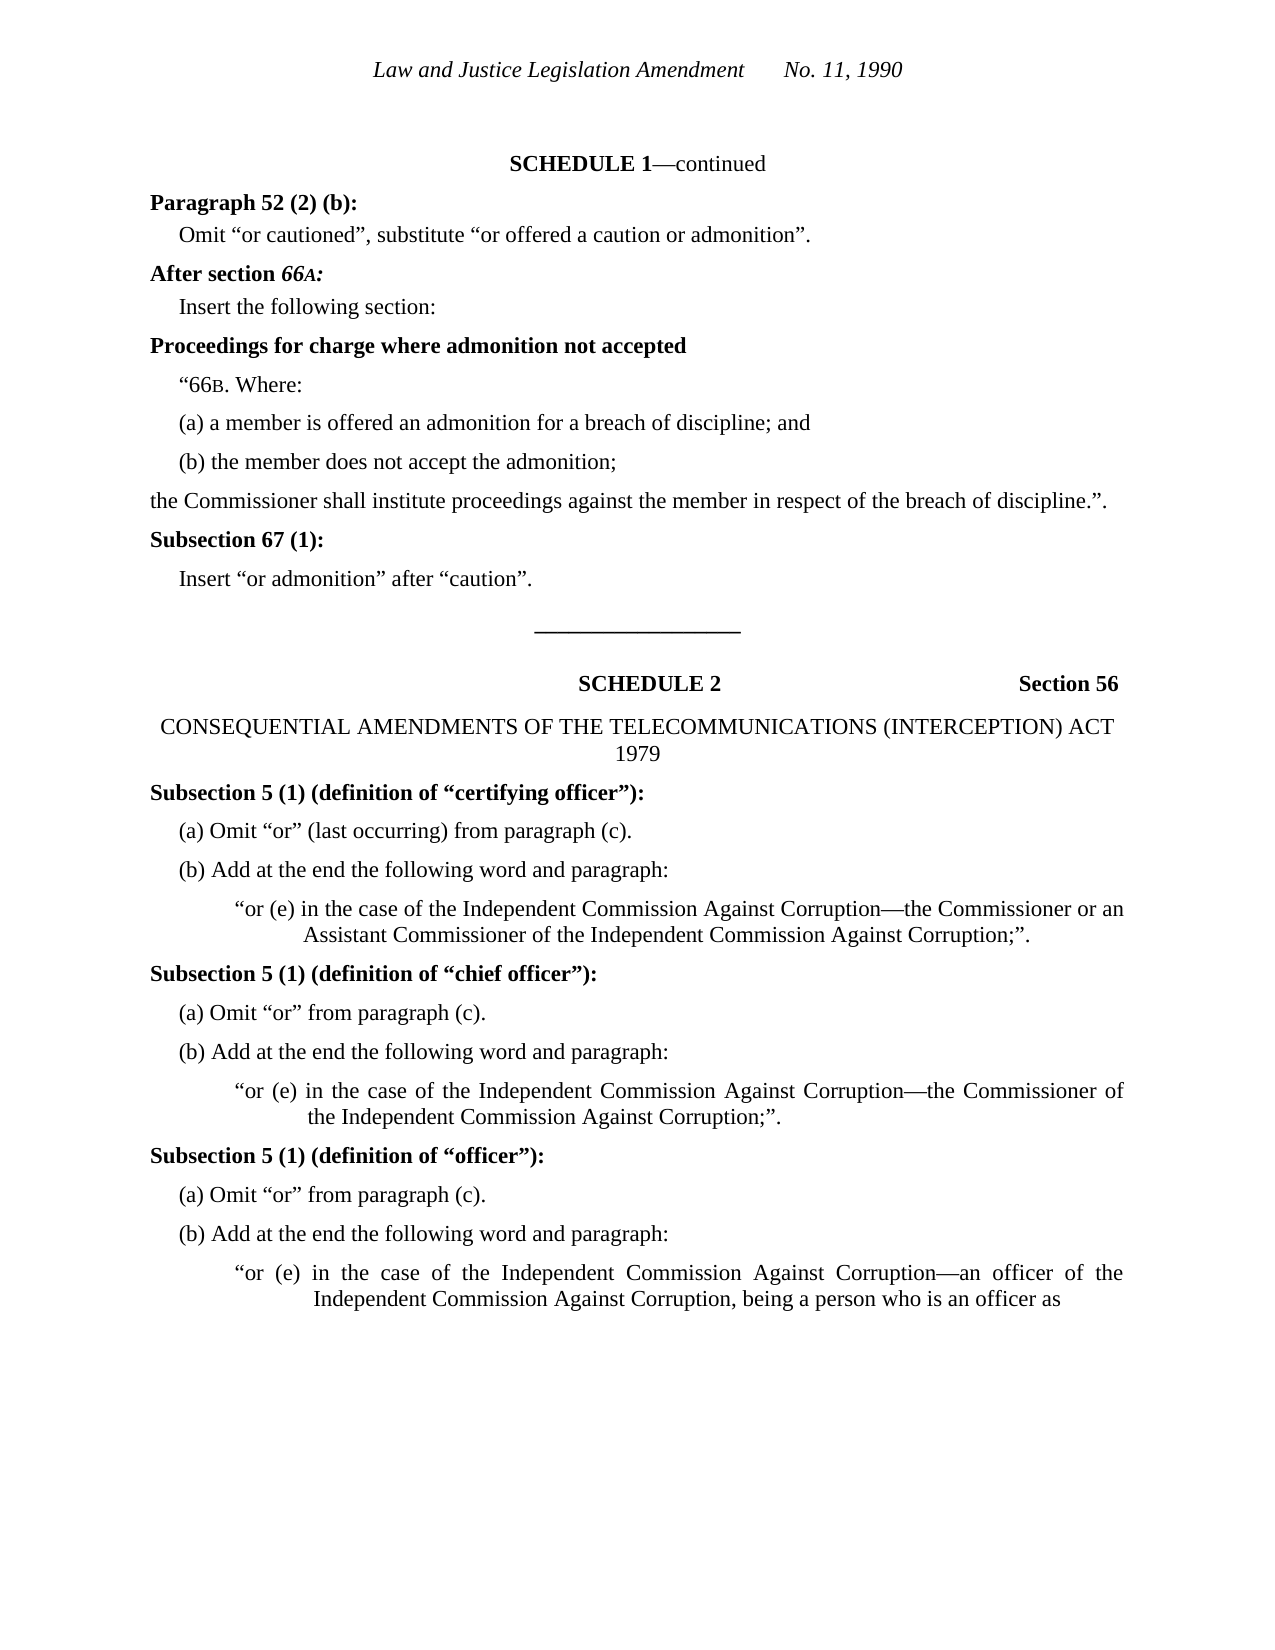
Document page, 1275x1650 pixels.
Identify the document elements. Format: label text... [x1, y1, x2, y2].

text “or (e) in the case of the Independent Commission Against Corruption—the Commissioner of the Independent Commission Against Corruption;”. [234, 1077, 1125, 1129]
text After section 66a: [150, 260, 1125, 287]
text Subsection 5 (1) (definition of “certifying officer”): [150, 778, 1125, 805]
text “or (e) in the case of the Independent Commission Against Corruption—the Commissioner or an Assistant Commissioner of the Independent Commission Against Corruption;”. [234, 895, 1125, 948]
text (b) the member does not accept the admonition; [150, 448, 1125, 475]
text (a) Omit “or” from paragraph (c). [150, 1181, 1125, 1207]
text (b) Add at the end the following word and paragraph: [150, 856, 1125, 883]
text CONSEQUENTIAL AMENDMENTS OF THE TELECOMMUNICATIONS (INTERCEPTION) ACT 1979 [150, 713, 1125, 766]
text the Commissioner shall institute proceedings against the member in respect of the breach of discipline.”. [150, 487, 1125, 513]
text (a) Omit “or” (last occurring) from paragraph (c). [150, 817, 1125, 844]
text Insert “or admonition” after “caution”. [150, 565, 1125, 591]
text Proceedings for charge where admonition not accepted [150, 332, 1125, 358]
text (b) Add at the end the following word and paragraph: [150, 1220, 1125, 1246]
text (a) a member is offered an admonition for a breach of discipline; and [150, 409, 1125, 436]
text Omit “or cautioned”, substitute “or offered a caution or admonition”. [150, 221, 1125, 248]
text “66b. Where: [150, 371, 1125, 397]
text (b) Add at the end the following word and paragraph: [150, 1038, 1125, 1064]
text Paragraph 52 (2) (b): [150, 189, 1125, 215]
text SCHEDULE 2 Section 56 [572, 670, 1125, 697]
text SCHEDULE 1—continued [150, 150, 1125, 176]
text “or (e) in the case of the Independent Commission Against Corruption—an officer of the Independent Commission Against Corruption, being a person who is an officer as [234, 1259, 1125, 1311]
text –––––––––––––––––– [150, 618, 1125, 644]
text Insert the following section: [150, 293, 1125, 319]
text (a) Omit “or” from paragraph (c). [150, 999, 1125, 1026]
text Subsection 5 (1) (definition of “chief officer”): [150, 960, 1125, 987]
text Subsection 67 (1): [150, 526, 1125, 552]
text Subsection 5 (1) (definition of “officer”): [150, 1142, 1125, 1168]
